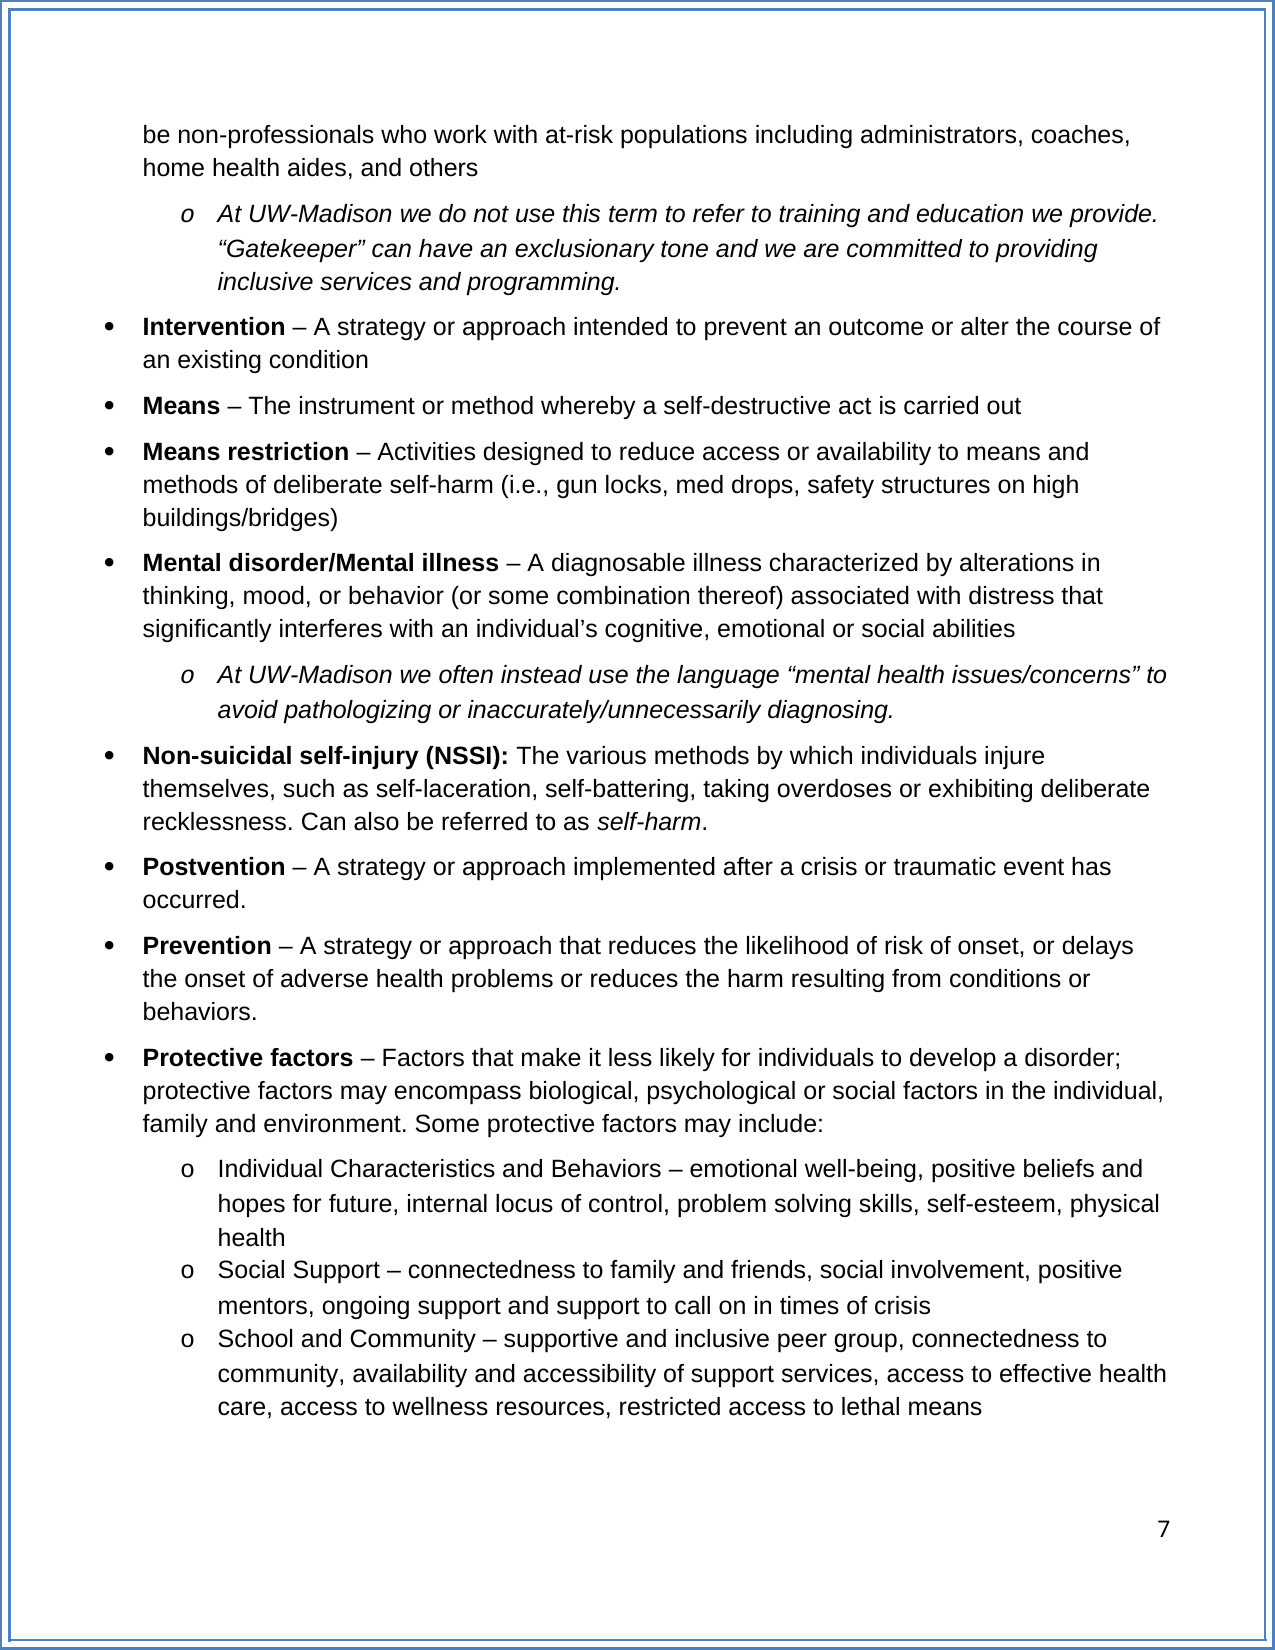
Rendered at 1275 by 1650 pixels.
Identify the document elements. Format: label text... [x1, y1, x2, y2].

list At UW-Madison we often instead use the language “mental health issues/concerns” to avoid pathologizing or inaccurately/unnecessarily diagnosing. [180, 660, 1170, 724]
list Individual Characteristics and Behaviors – emotional well-being, positive beliefs and hopes for future, internal locus of control, problem solving skills, self-esteem, physical health [180, 1154, 1170, 1251]
list Means – The instrument or method whereby a self-destructive act is carried out [105, 391, 1170, 420]
list Protective factors – Factors that make it less likely for individuals to develop a disorder; protective factors may encompass biological, psychological or social factors in the individual, family and environment. Some protective factors may include: [105, 1043, 1170, 1137]
list At UW-Madison we do not use this term to refer to training and education we provide. “Gatekeeper” can have an exclusionary tone and we are committed to providing inclusive services and programming. [180, 198, 1170, 296]
list School and Community – supportive and inclusive peer group, connectedness to community, availability and accessibility of support services, access to effective health care, access to wellness resources, restricted access to lethal means [180, 1324, 1170, 1421]
list Mental disorder/Mental illness – A diagnosable illness characterized by alterations in thinking, mood, or behavior (or some combination thereof) associated with distress that significantly interferes with an individual’s cognitive, emotional or social abilities [105, 548, 1170, 643]
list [105, 120, 1170, 182]
list Means restriction – Activities designed to reduce access or availability to means and methods of deliberate self-harm (i.e., gun locks, med drops, safety structures on high buildings/bridges) [105, 437, 1170, 531]
list Prevention – A strategy or approach that reduces the likelihood of risk of onset, or delays the onset of adverse health problems or reduces the harm resulting from conditions or behaviors. [105, 931, 1170, 1026]
list Social Support – connectedness to family and friends, social involvement, positive mentors, ongoing support and support to call on in times of crisis [180, 1256, 1170, 1319]
list Postvention – A strategy or approach implemented after a crisis or traumatic event has occurred. [105, 852, 1170, 914]
list Intervention – A strategy or approach intended to prevent an outcome or alter the course of an existing condition [105, 312, 1170, 374]
list Non-suicidal self-injury (NSSI): The various methods by which individuals injure themselves, such as self-laceration, self-battering, taking overdoses or exhibiting deliberate recklessness. Can also be referred to as self-harm. [105, 741, 1170, 836]
